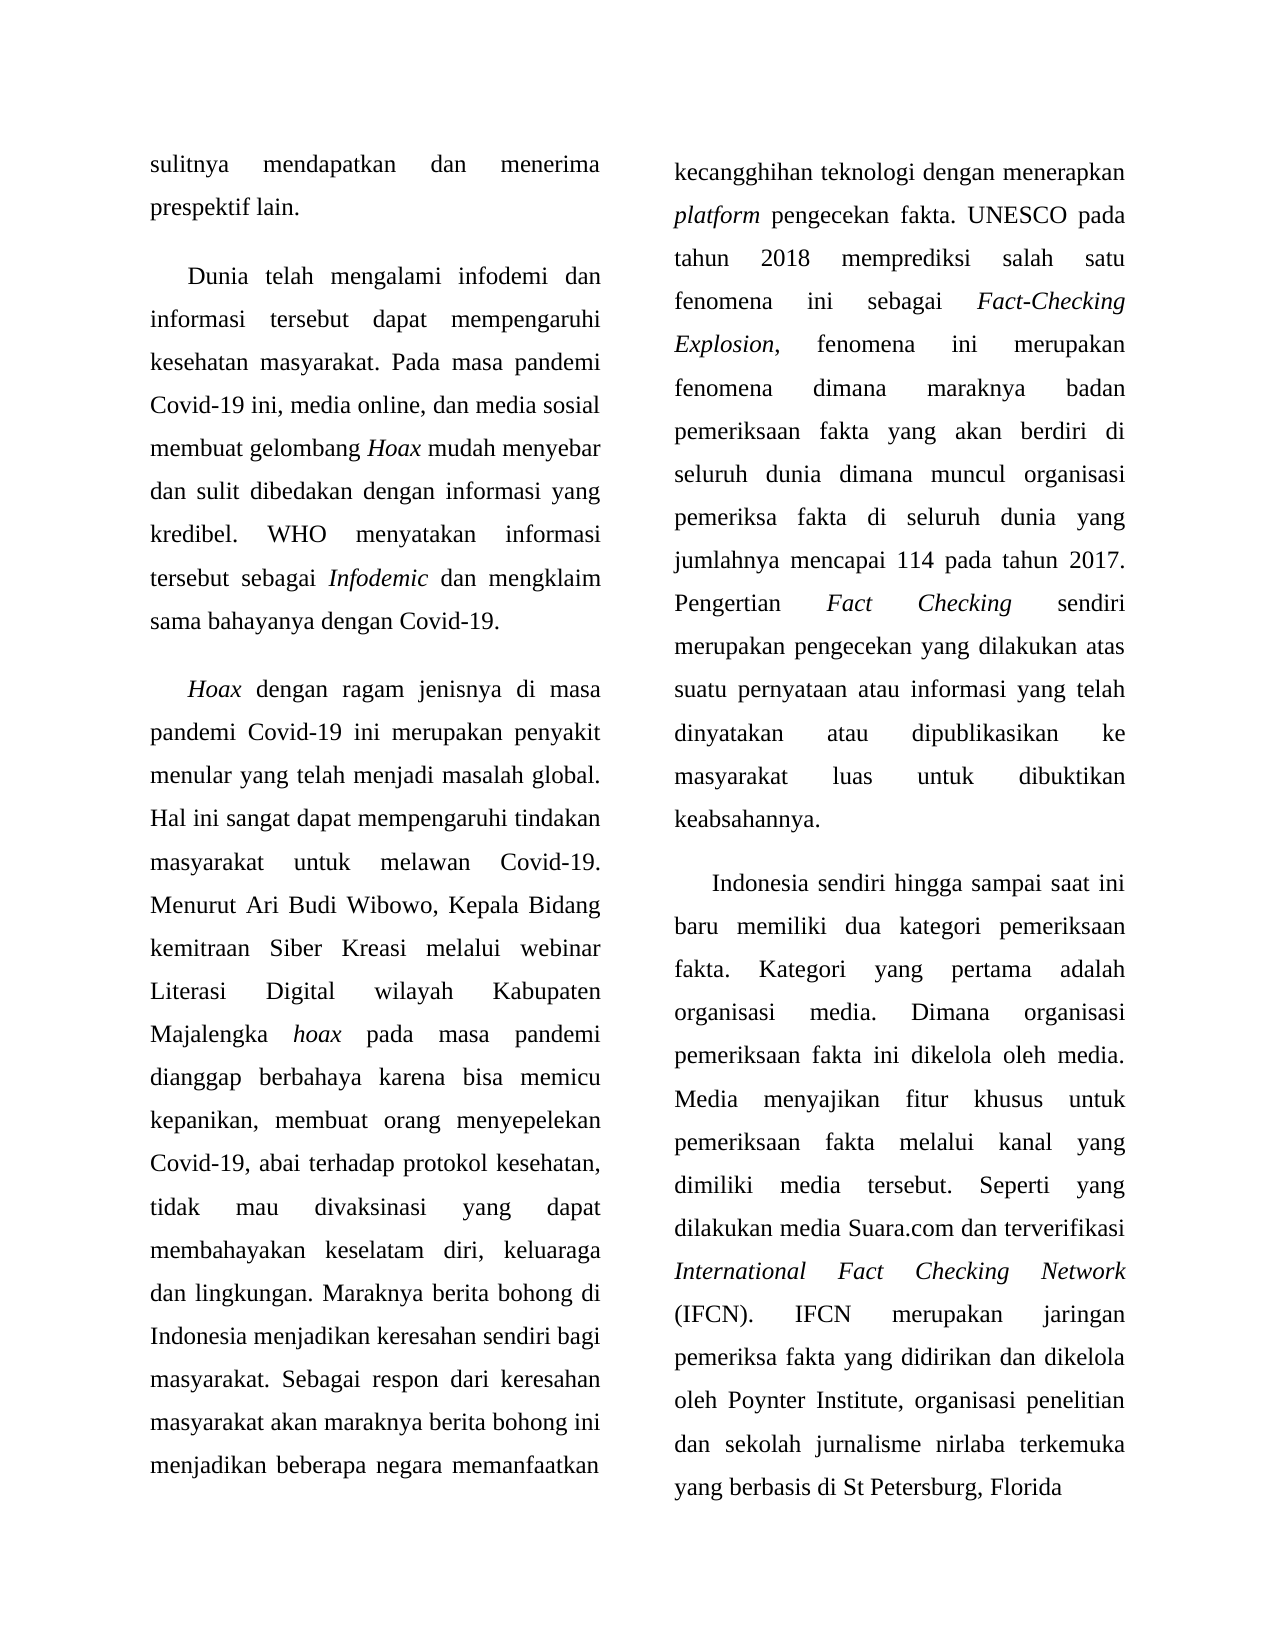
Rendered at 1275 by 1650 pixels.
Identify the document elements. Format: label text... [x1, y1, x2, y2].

text Indonesia sendiri hingga sampai saat ini baru memiliki dua kategori pemeriksaan fakta. Kategori yang pertama adalah organisasi media. Dimana organisasi pemeriksaan fakta ini dikelola oleh media. Media menyajikan fitur khusus untuk pemeriksaan fakta melalui kanal yang dimiliki media tersebut. Seperti yang dilakukan media Suara.com dan terverifikasi International Fact Checking Network (IFCN). IFCN merupakan jaringan pemeriksa fakta yang didirikan dan dikelola oleh Poynter Institute, organisasi penelitian dan sekolah jurnalisme nirlaba terkemuka yang berbasis di St Petersburg, Florida [674, 868, 1125, 1501]
text Hoax dengan ragam jenisnya di masa pandemi Covid-19 ini merupakan penyakit menular yang telah menjadi masalah global. Hal ini sangat dapat mempengaruhi tindakan masyarakat untuk melawan Covid-19. Menurut Ari Budi Wibowo, Kepala Bidang kemitraan Siber Kreasi melalui webinar Literasi Digital wilayah Kabupaten Majalengka hoax pada masa pandemi dianggap berbahaya karena bisa memicu kepanikan, membuat orang menyepelekan Covid-19, abai terhadap protokol kesehatan, tidak mau divaksinasi yang dapat membahayakan keselatam diri, keluaraga dan lingkungan. Maraknya berita bohong di Indonesia menjadikan keresahan sendiri bagi masyarakat. Sebagai respon dari keresahan masyarakat akan maraknya berita bohong ini menjadikan beberapa negara memanfaatkan [150, 674, 601, 1479]
text sulitnya mendapatkan dan menerima prespektif lain. [150, 149, 601, 221]
text Dunia telah mengalami infodemi dan informasi tersebut dapat mempengaruhi kesehatan masyarakat. Pada masa pandemi Covid-19 ini, media online, dan media sosial membuat gelombang Hoax mudah menyebar dan sulit dibedakan dengan informasi yang kredibel. WHO menyatakan informasi tersebut sebagai Infodemic dan mengklaim sama bahayanya dengan Covid-19. [150, 261, 601, 634]
text kecangghihan teknologi dengan menerapkan platform pengecekan fakta. UNESCO pada tahun 2018 memprediksi salah satu fenomena ini sebagai Fact-Checking Explosion, fenomena ini merupakan fenomena dimana maraknya badan pemeriksaan fakta yang akan berdiri di seluruh dunia dimana muncul organisasi pemeriksa fakta di seluruh dunia yang jumlahnya mencapai 114 pada tahun 2017. Pengertian Fact Checking sendiri merupakan pengecekan yang dilakukan atas suatu pernyataan atau informasi yang telah dinyatakan atau dipublikasikan ke masyarakat luas untuk dibuktikan keabsahannya. [674, 157, 1125, 833]
